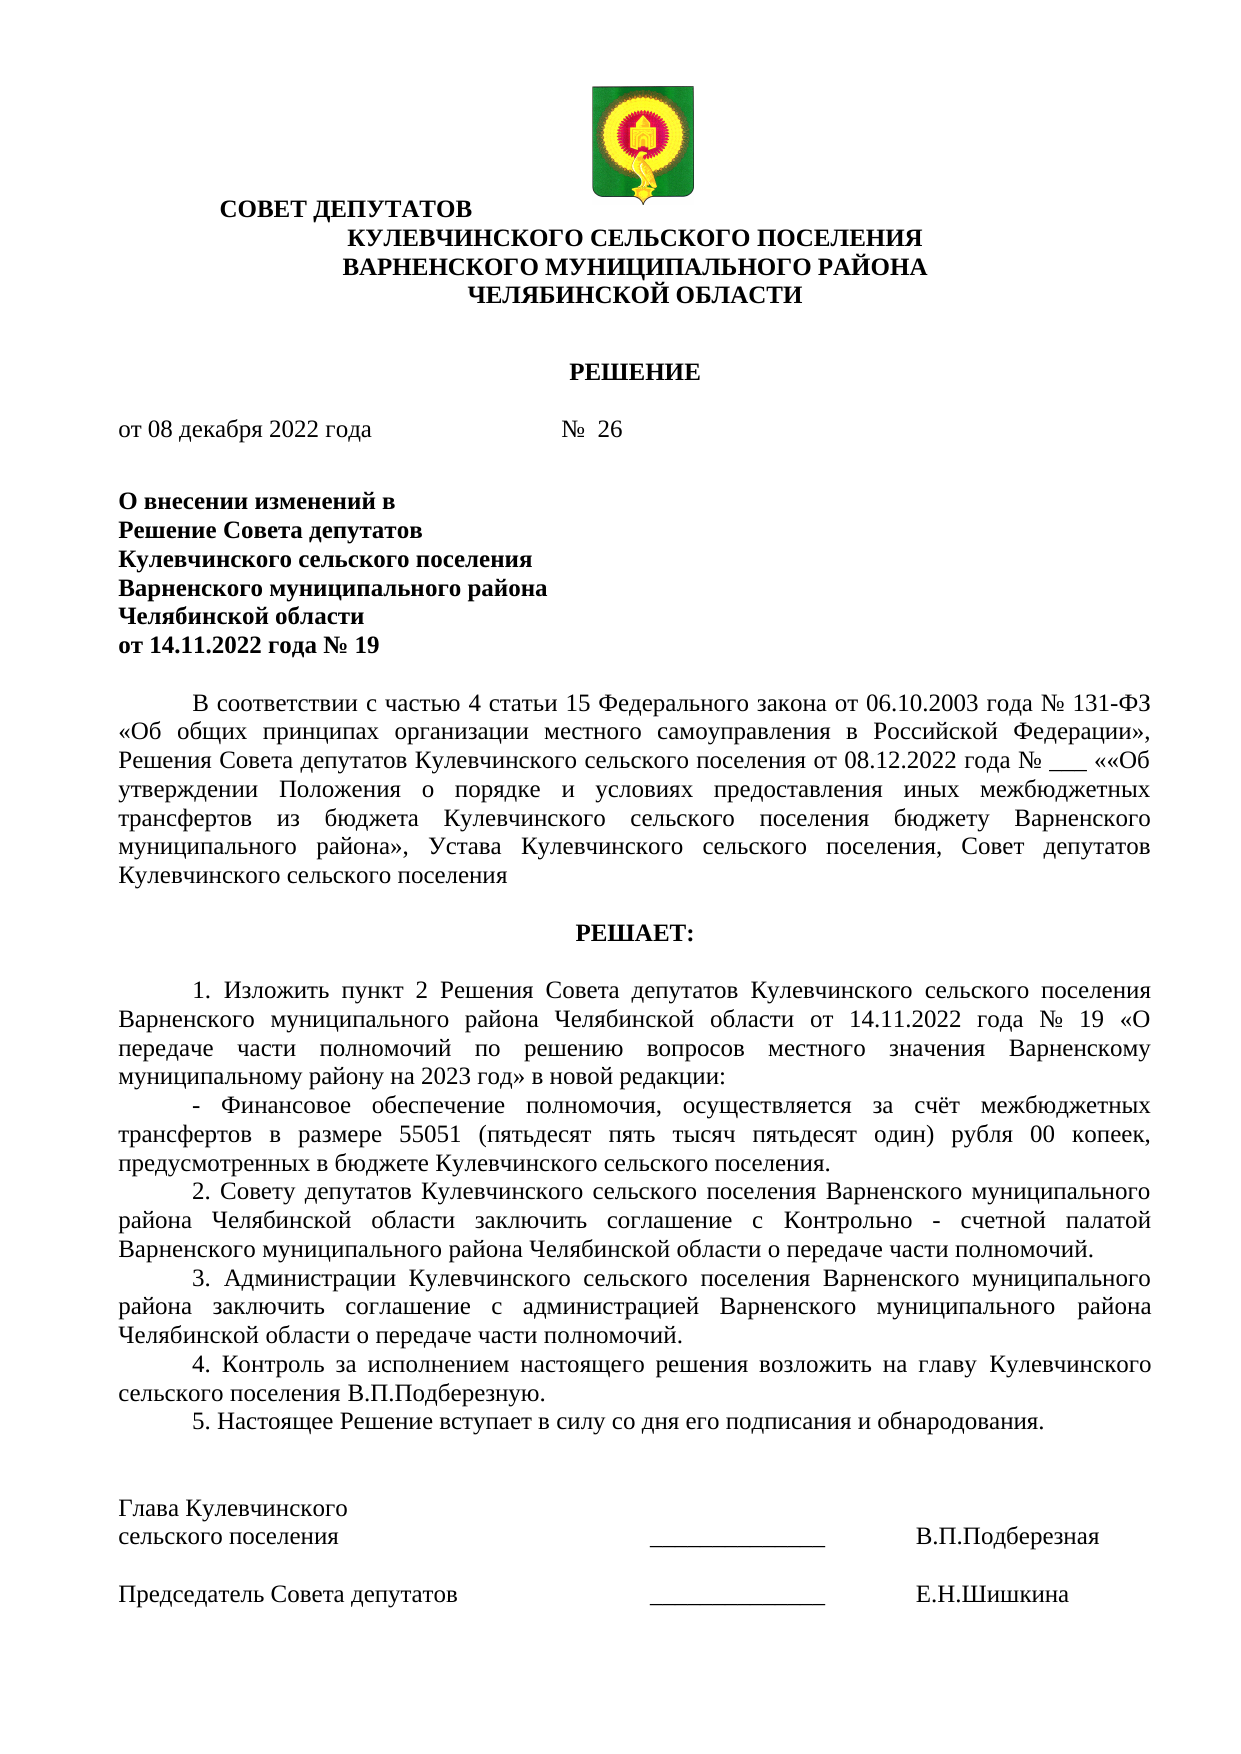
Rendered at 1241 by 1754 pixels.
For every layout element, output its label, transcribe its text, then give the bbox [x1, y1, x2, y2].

title О внесении изменений в [118, 486, 1152, 515]
text РЕШАЕТ: [118, 918, 1152, 946]
title 1. Изложить пункт 2 Решения Совета депутатов Кулевчинского сельского поселения Варненского муниципального района Челябинской области от 14.11.2022 года № 19 «О передаче части полномочий по решению вопросов местного значения Варненскому муниципальному району на 2023 год» в новой редакции: [118, 975, 1152, 1090]
text Председатель Совета депутатов ______________ Е.Н.Шишкина [118, 1579, 1152, 1608]
picture [592, 86, 694, 205]
title Челябинской области [118, 601, 1152, 630]
title от 14.11.2022 года № 19 [118, 630, 1152, 659]
title КУЛЕВЧИНСКОГО СЕЛЬСКОГО ПОСЕЛЕНИЯ [118, 223, 1152, 252]
title Решение Совета депутатов [118, 515, 1152, 544]
text 3. Администрации Кулевчинского сельского поселения Варненского муниципального района заключить соглашение с администрацией Варненского муниципального района Челябинской области о передаче части полномочий. [118, 1263, 1152, 1349]
title Варненского муниципального района [118, 573, 1152, 601]
text В соответствии с частью 4 статьи 15 Федерального закона от 06.10.2003 года № 131-ФЗ «Об общих принципах организации местного самоуправления в Российской Федерации», Решения Совета депутатов Кулевчинского сельского поселения от 08.12.2022 года № ___ ««Об утверждении Положения о порядке и условиях предоставления иных межбюджетных трансфертов из бюджета Кулевчинского сельского поселения бюджету Варненского муниципального района», Устава Кулевчинского сельского поселения, Совет депутатов Кулевчинского сельского поселения [118, 688, 1152, 889]
title СОВЕТ ДЕПУТАТОВ [118, 194, 1152, 223]
text - Финансовое обеспечение полномочия, осуществляется за счёт межбюджетных трансфертов в размере 55051 (пятьдесят пять тысяч пятьдесят один) рубля 00 копеек, предусмотренных в бюджете Кулевчинского сельского поселения. [118, 1090, 1152, 1176]
title ЧЕЛЯБИНСКОЙ ОБЛАСТИ [118, 280, 1152, 309]
text 2. Совету депутатов Кулевчинского сельского поселения Варненского муниципального района Челябинской области заключить соглашение с Контрольно - счетной палатой Варненского муниципального района Челябинской области о передаче части полномочий. [118, 1176, 1152, 1263]
title ВАРНЕНСКОГО МУНИЦИПАЛЬНОГО РАЙОНА [118, 252, 1152, 280]
text сельского поселения ______________ В.П.Подберезная [118, 1521, 1152, 1550]
text 4. Контроль за исполнением настоящего решения возложить на главу Кулевчинского сельского поселения В.П.Подберезную. [118, 1349, 1152, 1406]
title РЕШЕНИЕ [118, 357, 1152, 386]
text Глава Кулевчинского [118, 1493, 1152, 1521]
title Кулевчинского сельского поселения [118, 544, 1152, 573]
text 5. Настоящее Решение вступает в силу со дня его подписания и обнародования. [118, 1406, 1152, 1435]
title от 08 декабря 2022 года № 26 [118, 414, 1152, 443]
